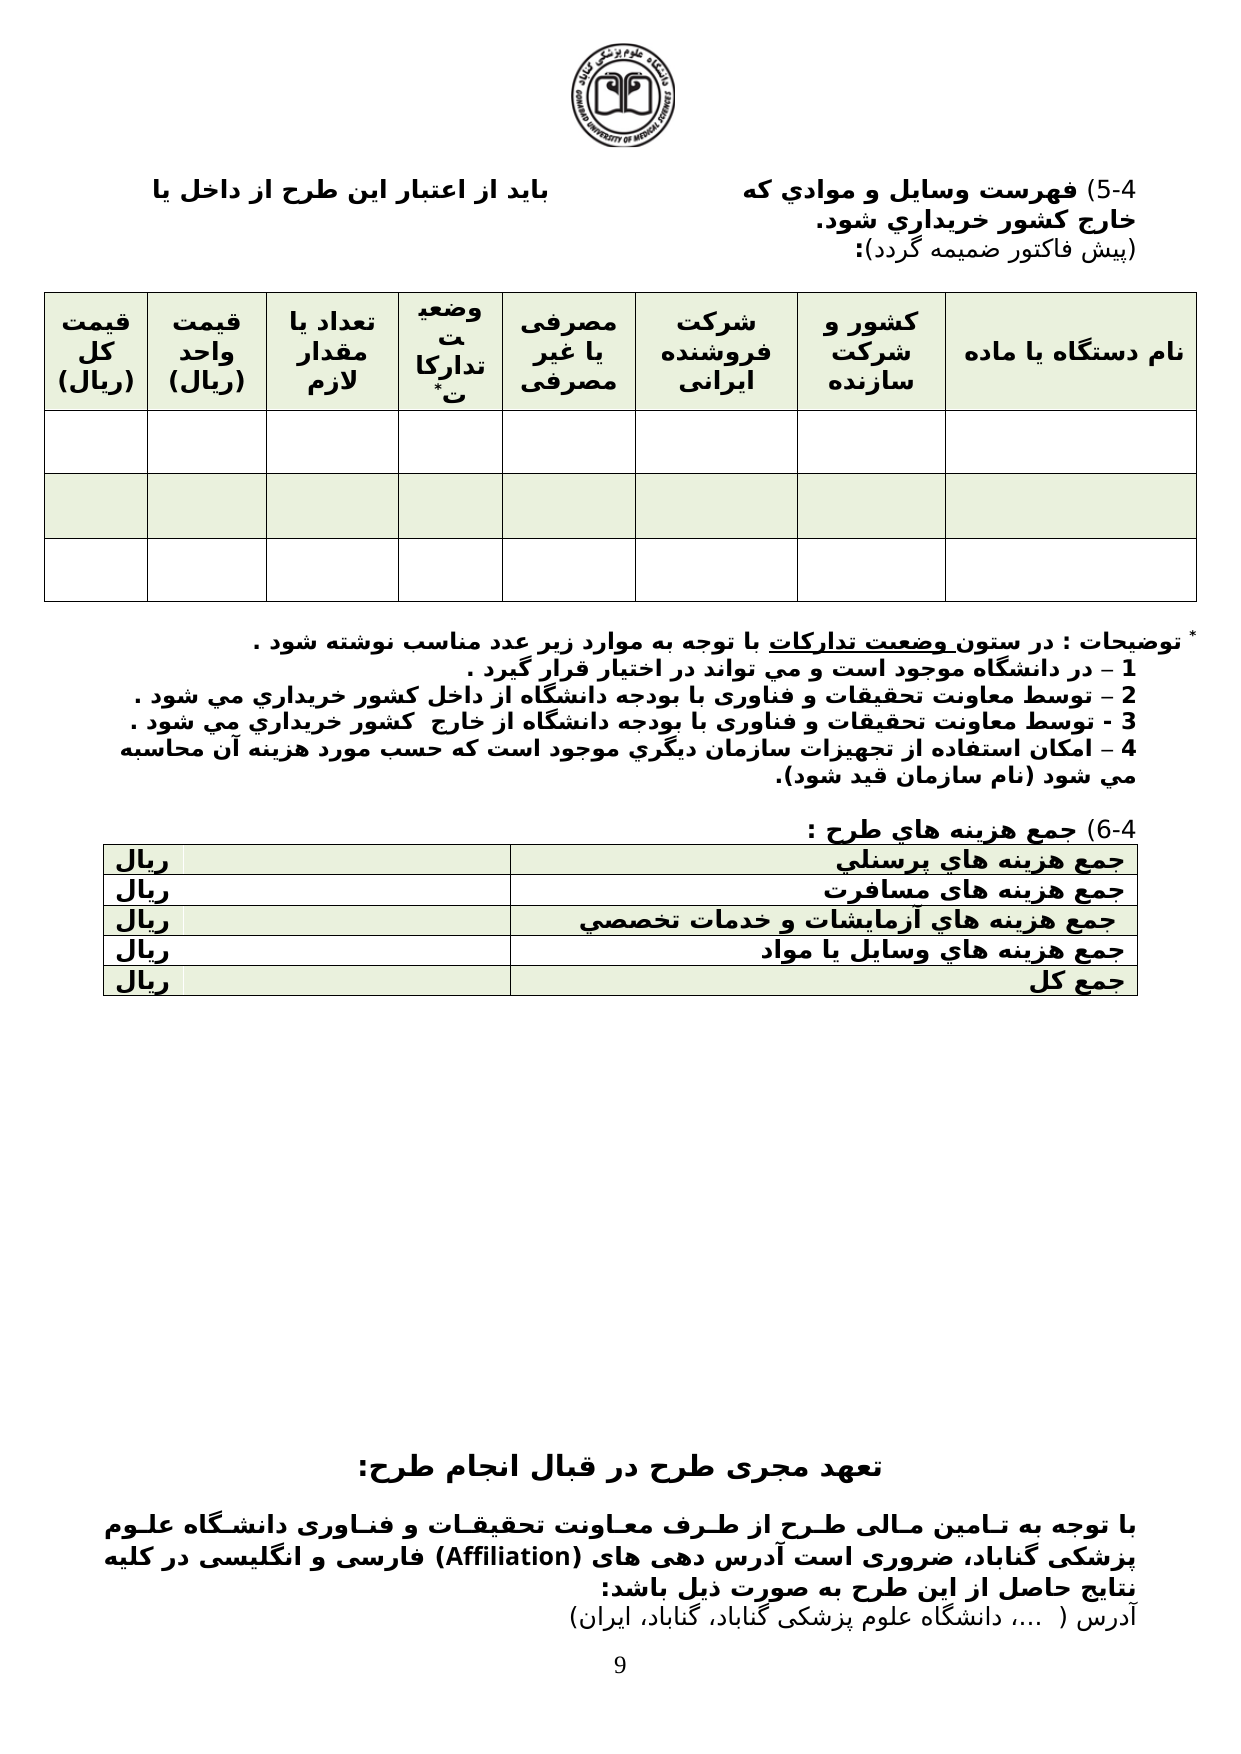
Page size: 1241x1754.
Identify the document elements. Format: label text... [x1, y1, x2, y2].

table_header مصرفی یا غیر مصرفی [503, 293, 635, 409]
table_cell [267, 539, 398, 601]
table_cell [503, 474, 635, 538]
text (پیش فاکتور ضمیمه گردد): [103, 234, 1137, 263]
table_cell جمع هزينه هاي وسايل یا مواد [511, 936, 1137, 965]
table_cell [798, 474, 945, 538]
table_cell [399, 411, 502, 473]
table_cell ريال [104, 875, 183, 904]
table_cell [946, 411, 1196, 473]
text آدرس ( ...، دانشگاه علوم پزشکی گناباد، گناباد، ایران) [103, 1602, 1137, 1631]
table_cell [798, 411, 945, 473]
table_cell جمع هزينه هاي آزمايشات و خدمات تخصصي [511, 906, 1137, 935]
table_header تعداد یا مقدار لازم [267, 293, 398, 409]
table_cell [267, 411, 398, 473]
text * توضيحات : در ستون وضعيت تداركات با توجه به موارد زير عدد مناسب نوشته شود . [103, 628, 1196, 655]
table_cell [267, 474, 398, 538]
text 6-4) جمع هزينه هاي طرح : [103, 815, 1137, 844]
table_cell [946, 474, 1196, 538]
table_header ريال [104, 845, 183, 874]
text 1 – در دانشگاه موجود است و مي تواند در اختيار قرار گيرد . [103, 655, 1137, 682]
table_cell ريال [104, 966, 183, 995]
text 4 – امكان استفاده از تجهيزات سازمان ديگري موجود است كه حسب مورد هزينه آن محاسبه مي شود (نام سازمان قيد شود). [103, 735, 1137, 788]
table_cell [45, 539, 147, 601]
table_cell [45, 411, 147, 473]
text با توجه به تامین مالی طرح از طرف معاونت تحقیقات و فناوری دانشگاه علوم پزشکی گناباد، ضروری است آدرس دهی های (Affiliation) فارسی و انگلیسی در کلیه نتایج حاصل از این طرح به صورت ذیل باشد: [103, 1510, 1137, 1602]
table_cell [946, 539, 1196, 601]
table_cell [399, 474, 502, 538]
table_cell ريال [104, 906, 183, 935]
table_header كشور و شرکت سازنده [798, 293, 945, 409]
table_header نام دستگاه یا ماده [946, 293, 1196, 409]
table_cell [503, 411, 635, 473]
table_cell ريال [104, 936, 183, 965]
table_cell [45, 474, 147, 538]
text تعهد مجری طرح در قبال انجام طرح: [103, 1449, 1137, 1483]
text 3 - توسط معاونت تحقیقات و فناوری با بودجه دانشگاه از خارج كشور خريداري مي شود . [103, 708, 1137, 735]
table_header وضعیت تدارکات* [399, 293, 502, 409]
table_header شرکت فروشنده ایرانی [636, 293, 797, 409]
table_cell جمع كل [511, 966, 1137, 995]
table_cell [636, 539, 797, 601]
table_cell [798, 539, 945, 601]
table_cell جمع هزینه های مسافرت [511, 875, 1137, 904]
table_header [184, 845, 510, 874]
table_header جمع هزينه هاي پرسنلي [511, 845, 1137, 874]
text 5-4) فهرست وسايل و موادي كه بايد از اعتبار اين طرح از داخل يا خارج كشور خريداري شود. [103, 176, 1137, 234]
table_cell [503, 539, 635, 601]
table_cell [148, 411, 266, 473]
table_cell [636, 474, 797, 538]
table_cell [399, 539, 502, 601]
table_header قيمت كل (ریال) [45, 293, 147, 409]
table_header قيمت واحد (ریال) [148, 293, 266, 409]
table_cell [148, 474, 266, 538]
table_cell [636, 411, 797, 473]
table_cell [184, 966, 510, 995]
text 2 – توسط معاونت تحقیقات و فناوری با بودجه دانشگاه از داخل كشور خريداري مي شود . [103, 682, 1137, 708]
table_cell [184, 906, 510, 935]
table_cell [184, 875, 510, 904]
table_cell [184, 936, 510, 965]
table_cell [148, 539, 266, 601]
